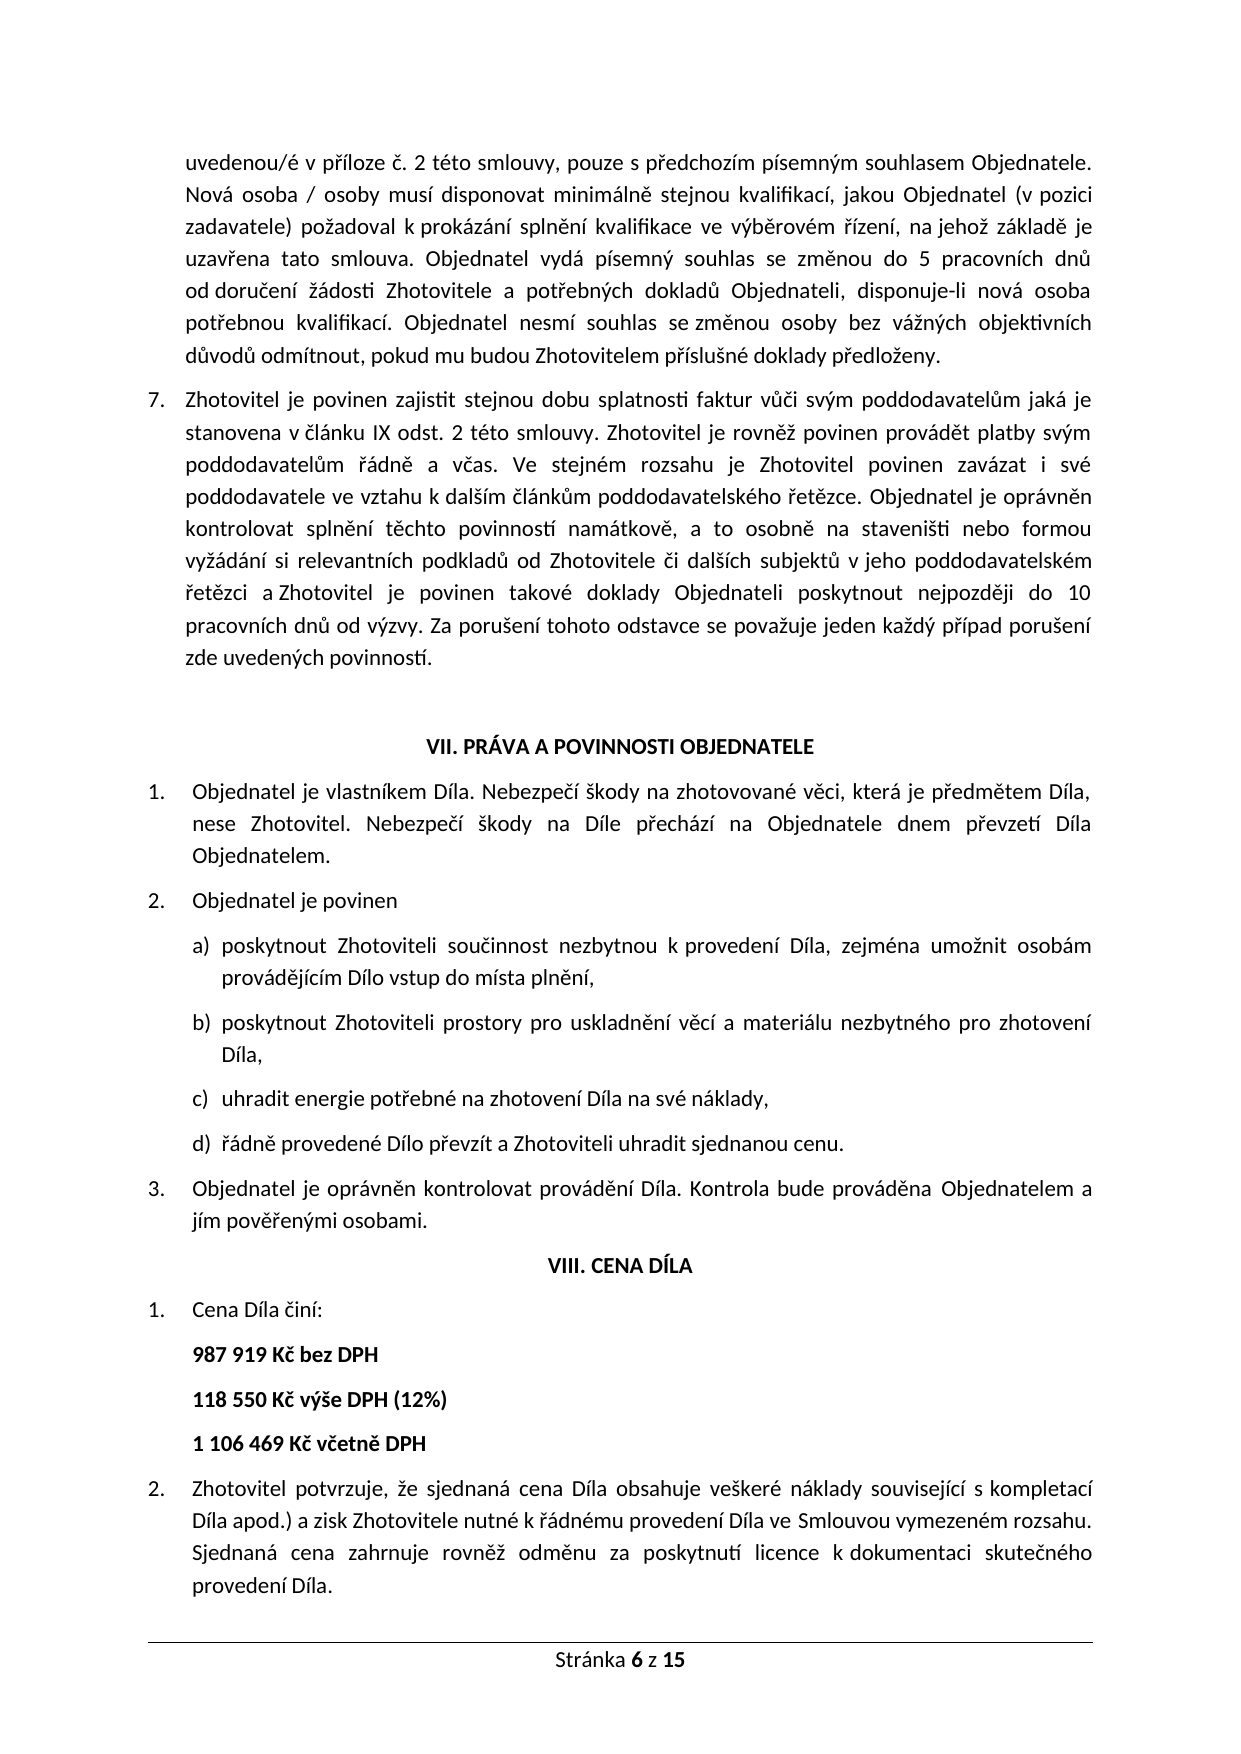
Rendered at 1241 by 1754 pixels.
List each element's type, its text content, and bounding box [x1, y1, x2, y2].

subtitle CENA DÍLA [148, 1251, 1093, 1279]
list Objednatel je povinen [148, 886, 1093, 914]
text uvedenou/é v příloze č. 2 této smlouvy, pouze s předchozím písemným souhlasem Objednatele. Nová osoba / osoby musí disponovat minimálně stejnou kvalifikací, jakou Objednatel (v pozici zadavatele) požadoval k prokázání splnění kvalifikace ve výběrovém řízení, na jehož základě je uzavřena tato smlouva. Objednatel vydá písemný souhlas se změnou do 5 pracovních dnů od doručení žádosti Zhotovitele a potřebných dokladů Objednateli, disponuje-li nová osoba potřebnou kvalifikací. Objednatel nesmí souhlas se změnou osoby bez vážných objektivních důvodů odmítnout, pokud mu budou Zhotovitelem příslušné doklady předloženy. [185, 148, 1093, 369]
list řádně provedené Dílo převzít a Zhotoviteli uhradit sjednanou cenu. [192, 1129, 1093, 1157]
list uhradit energie potřebné na zhotovení Díla na své náklady, [192, 1084, 1093, 1112]
list poskytnout Zhotoviteli prostory pro uskladnění věcí a materiálu nezbytného pro zhotovení Díla, [192, 1008, 1093, 1068]
text 1 106 469 Kč včetně DPH [192, 1429, 1093, 1457]
list Zhotovitel je povinen zajistit stejnou dobu splatnosti faktur vůči svým poddodavatelům jaká je stanovena v článku IX odst. 2 této smlouvy. Zhotovitel je rovněž povinen provádět platby svým poddodavatelům řádně a včas. Ve stejném rozsahu je Zhotovitel povinen zavázat i své poddodavatele ve vztahu k dalším článkům poddodavatelského řetězce. Objednatel je oprávněn kontrolovat splnění těchto povinností namátkově, a to osobně na staveništi nebo formou vyžádání si relevantních podkladů od Zhotovitele či dalších subjektů v jeho poddodavatelském řetězci a Zhotovitel je povinen takové doklady Objednateli poskytnout nejpozději do 10 pracovních dnů od výzvy. Za porušení tohoto odstavce se považuje jeden každý případ porušení zde uvedených povinností. [148, 385, 1093, 671]
list Objednatel je oprávněn kontrolovat provádění Díla. Kontrola bude prováděna Objednatelem a jím pověřenými osobami. [148, 1174, 1093, 1234]
list Zhotovitel potvrzuje, že sjednaná cena Díla obsahuje veškeré náklady související s kompletací Díla apod.) a zisk Zhotovitele nutné k řádnému provedení Díla ve Smlouvou vymezeném rozsahu. Sjednaná cena zahrnuje rovněž odměnu za poskytnutí licence k dokumentaci skutečného provedení Díla. [148, 1474, 1093, 1599]
subtitle PRÁVA A POVINNOSTI OBJEDNATELE [148, 732, 1093, 760]
text 118 550 Kč výše DPH (12%) [192, 1385, 1093, 1413]
list Objednatel je vlastníkem Díla. Nebezpečí škody na zhotovované věci, která je předmětem Díla, nese Zhotovitel. Nebezpečí škody na Díle přechází na Objednatele dnem převzetí Díla Objednatelem. [148, 777, 1093, 869]
text 987 919 Kč bez DPH [192, 1340, 1093, 1368]
list Cena Díla činí: [148, 1295, 1093, 1323]
list poskytnout Zhotoviteli součinnost nezbytnou k provedení Díla, zejména umožnit osobám provádějícím Dílo vstup do místa plnění, [192, 931, 1093, 991]
